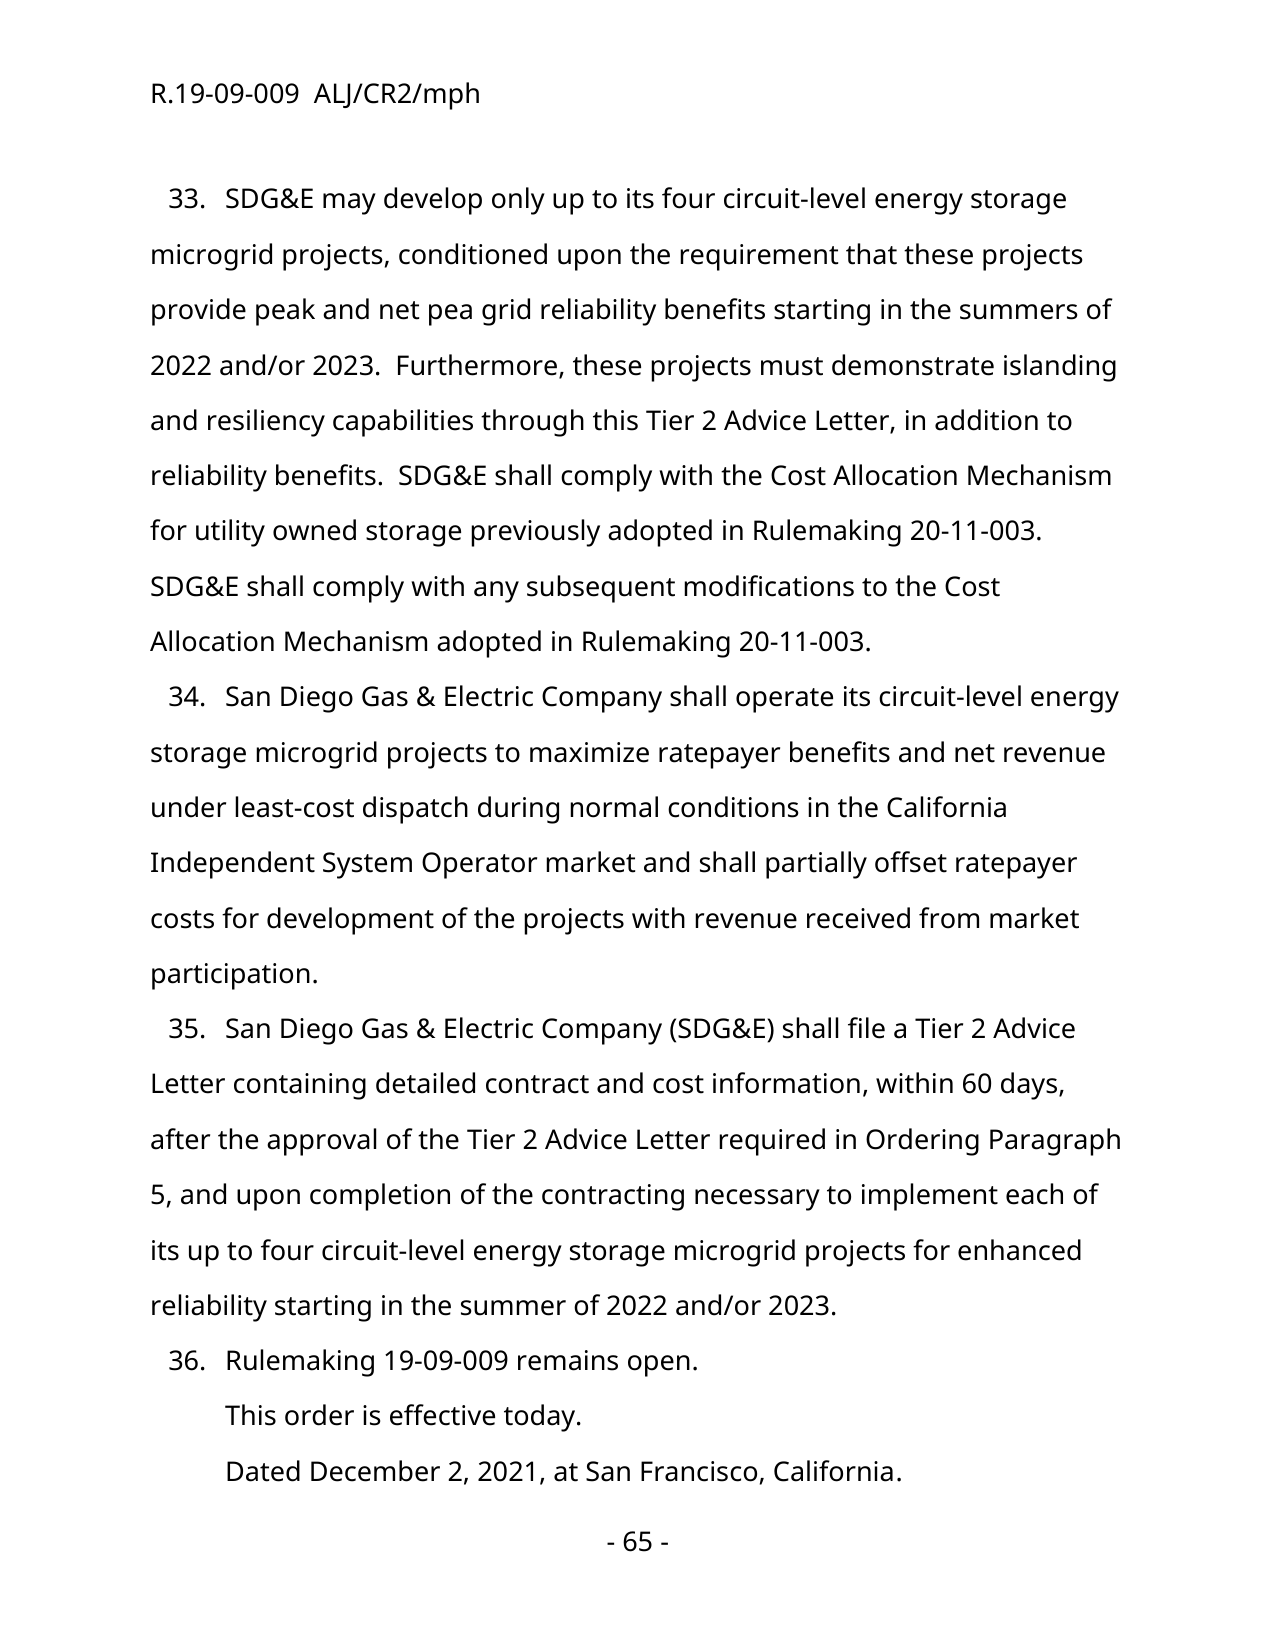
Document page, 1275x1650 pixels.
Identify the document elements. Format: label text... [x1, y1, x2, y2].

text Dated December 2, 2021, at San Francisco, California. [150, 1452, 1125, 1489]
text San Diego Gas & Electric Company shall operate its circuit-level energy storage microgrid projects to maximize ratepayer benefits and net revenue under least-cost dispatch during normal conditions in the California Independent System Operator market and shall partially offset ratepayer costs for development of the projects with revenue received from market participation. [150, 678, 1125, 991]
text Rulemaking 19-09-009 remains open. [150, 1342, 1125, 1378]
text SDG&E may develop only up to its four circuit-level energy storage microgrid projects, conditioned upon the requirement that these projects provide peak and net pea grid reliability benefits starting in the summers of 2022 and/or 2023. Furthermore, these projects must demonstrate islanding and resiliency capabilities through this Tier 2 Advice Letter, in addition to reliability benefits. SDG&E shall comply with the Cost Allocation Mechanism for utility owned storage previously adopted in Rulemaking 20-11-003. SDG&E shall comply with any subsequent modifications to the Cost Allocation Mechanism adopted in Rulemaking 20-11-003. [150, 180, 1125, 659]
text San Diego Gas & Electric Company (SDG&E) shall file a Tier 2 Advice Letter containing detailed contract and cost information, within 60 days, after the approval of the Tier 2 Advice Letter required in Ordering Paragraph 5, and upon completion of the contracting necessary to implement each of its up to four circuit-level energy storage microgrid projects for enhanced reliability starting in the summer of 2022 and/or 2023. [150, 1010, 1125, 1323]
text This order is effective today. [150, 1397, 1125, 1434]
